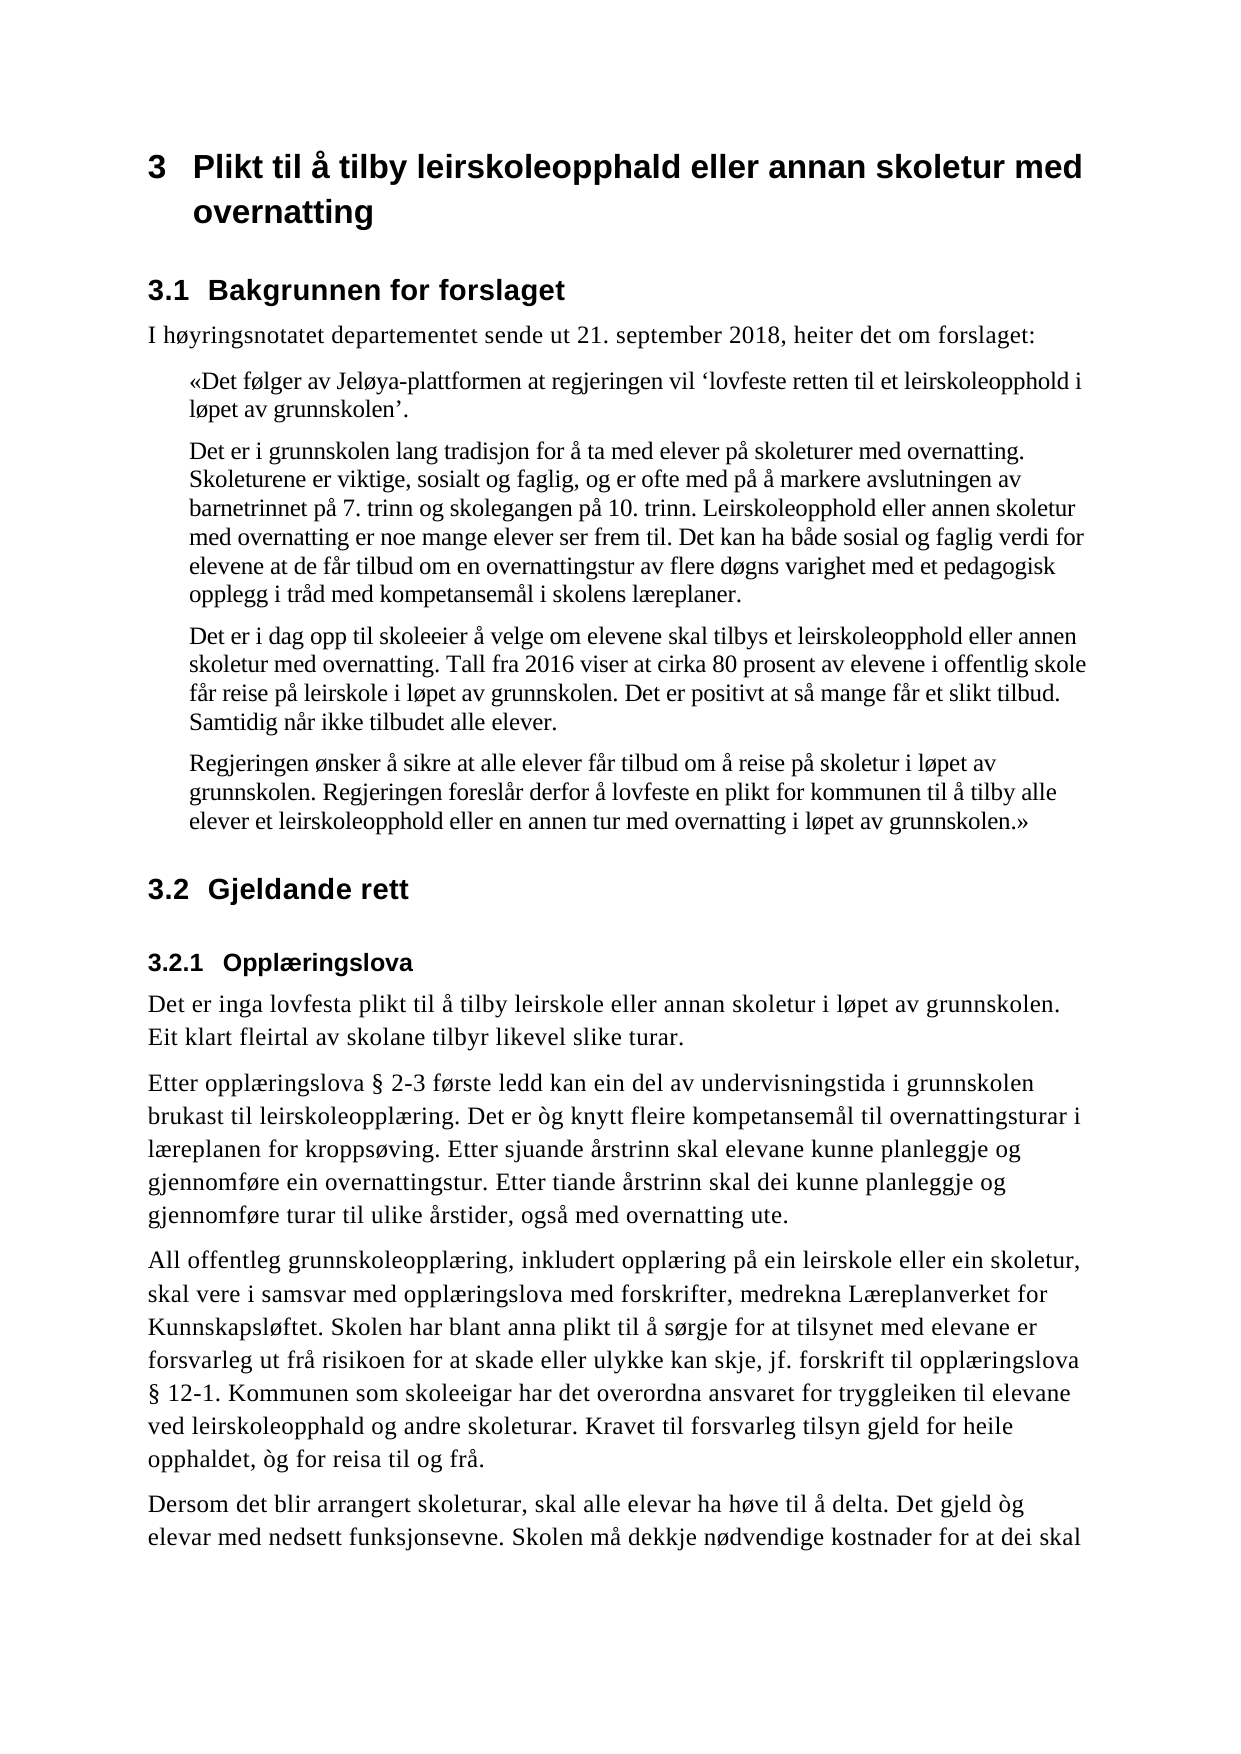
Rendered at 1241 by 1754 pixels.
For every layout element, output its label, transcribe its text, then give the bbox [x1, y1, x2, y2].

subtitle Opplæringslova [148, 948, 1093, 977]
subtitle Bakgrunnen for forslaget [148, 273, 1093, 307]
text Etter opplæringslova § 2-3 første ledd kan ein del av undervisningstida i grunnskolen brukast til leirskoleopplæring. Det er òg knytt fleire kompetansemål til overnattingsturar i læreplanen for kroppsøving. Etter sjuande årstrinn skal elevane kunne planleggje og gjennomføre ein overnattingstur. Etter tiande årstrinn skal dei kunne planleggje og gjennomføre turar til ulike årstider, også med overnatting ute. [148, 1068, 1093, 1229]
subtitle Gjeldande rett [148, 872, 1093, 906]
text Det er i dag opp til skoleeier å velge om elevene skal tilbys et leirskoleopphold eller annen skoletur med overnatting. Tall fra 2016 viser at cirka 80 prosent av elevene i offentlig skole får reise på leirskole i løpet av grunnskolen. Det er positivt at så mange får et slikt tilbud. Samtidig når ikke tilbudet alle elever. [189, 621, 1093, 736]
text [148, 1489, 1093, 1551]
text Det er inga lovfesta plikt til å tilby leirskole eller annan skoletur i løpet av grunnskolen. Eit klart fleirtal av skolane tilbyr likevel slike turar. [148, 989, 1093, 1051]
text All offentleg grunnskoleopplæring, inkludert opplæring på ein leirskole eller ein skoletur, skal vere i samsvar med opplæringslova med forskrifter, medrekna Læreplanverket for Kunnskapsløftet. Skolen har blant anna plikt til å sørgje for at tilsynet med elevane er forsvarleg ut frå risikoen for at skade eller ulykke kan skje, jf. forskrift til opplæringslova § 12-1. Kommunen som skoleeigar har det overordna ansvaret for tryggleiken til elevane ved leirskoleopphald og andre skoleturar. Kravet til forsvarleg tilsyn gjeld for heile opphaldet, òg for reisa til og frå. [148, 1246, 1093, 1472]
subtitle Plikt til å tilby leirskoleopphald eller annan skoletur med overnatting [148, 148, 1093, 230]
text I høyringsnotatet departementet sende ut 21. september 2018, heiter det om forslaget: [148, 320, 1093, 349]
text «Det følger av Jeløya-plattformen at regjeringen vil ‘lovfeste retten til et leirskoleopphold i løpet av grunnskolen’. [189, 366, 1093, 423]
text Det er i grunnskolen lang tradisjon for å ta med elever på skoleturer med overnatting. Skoleturene er viktige, sosialt og faglig, og er ofte med på å markere avslutningen av barnetrinnet på 7. trinn og skolegangen på 10. trinn. Leirskoleopphold eller annen skoletur med overnatting er noe mange elever ser frem til. Det kan ha både sosial og faglig verdi for elevene at de får tilbud om en overnattingstur av flere døgns varighet med et pedagogisk opplegg i tråd med kompetansemål i skolens læreplaner. [189, 436, 1093, 608]
text Regjeringen ønsker å sikre at alle elever får tilbud om å reise på skoletur i løpet av grunnskolen. Regjeringen foreslår derfor å lovfeste en plikt for kommunen til å tilby alle elever et leirskoleopphold eller en annen tur med overnatting i løpet av grunnskolen.» [189, 748, 1093, 834]
